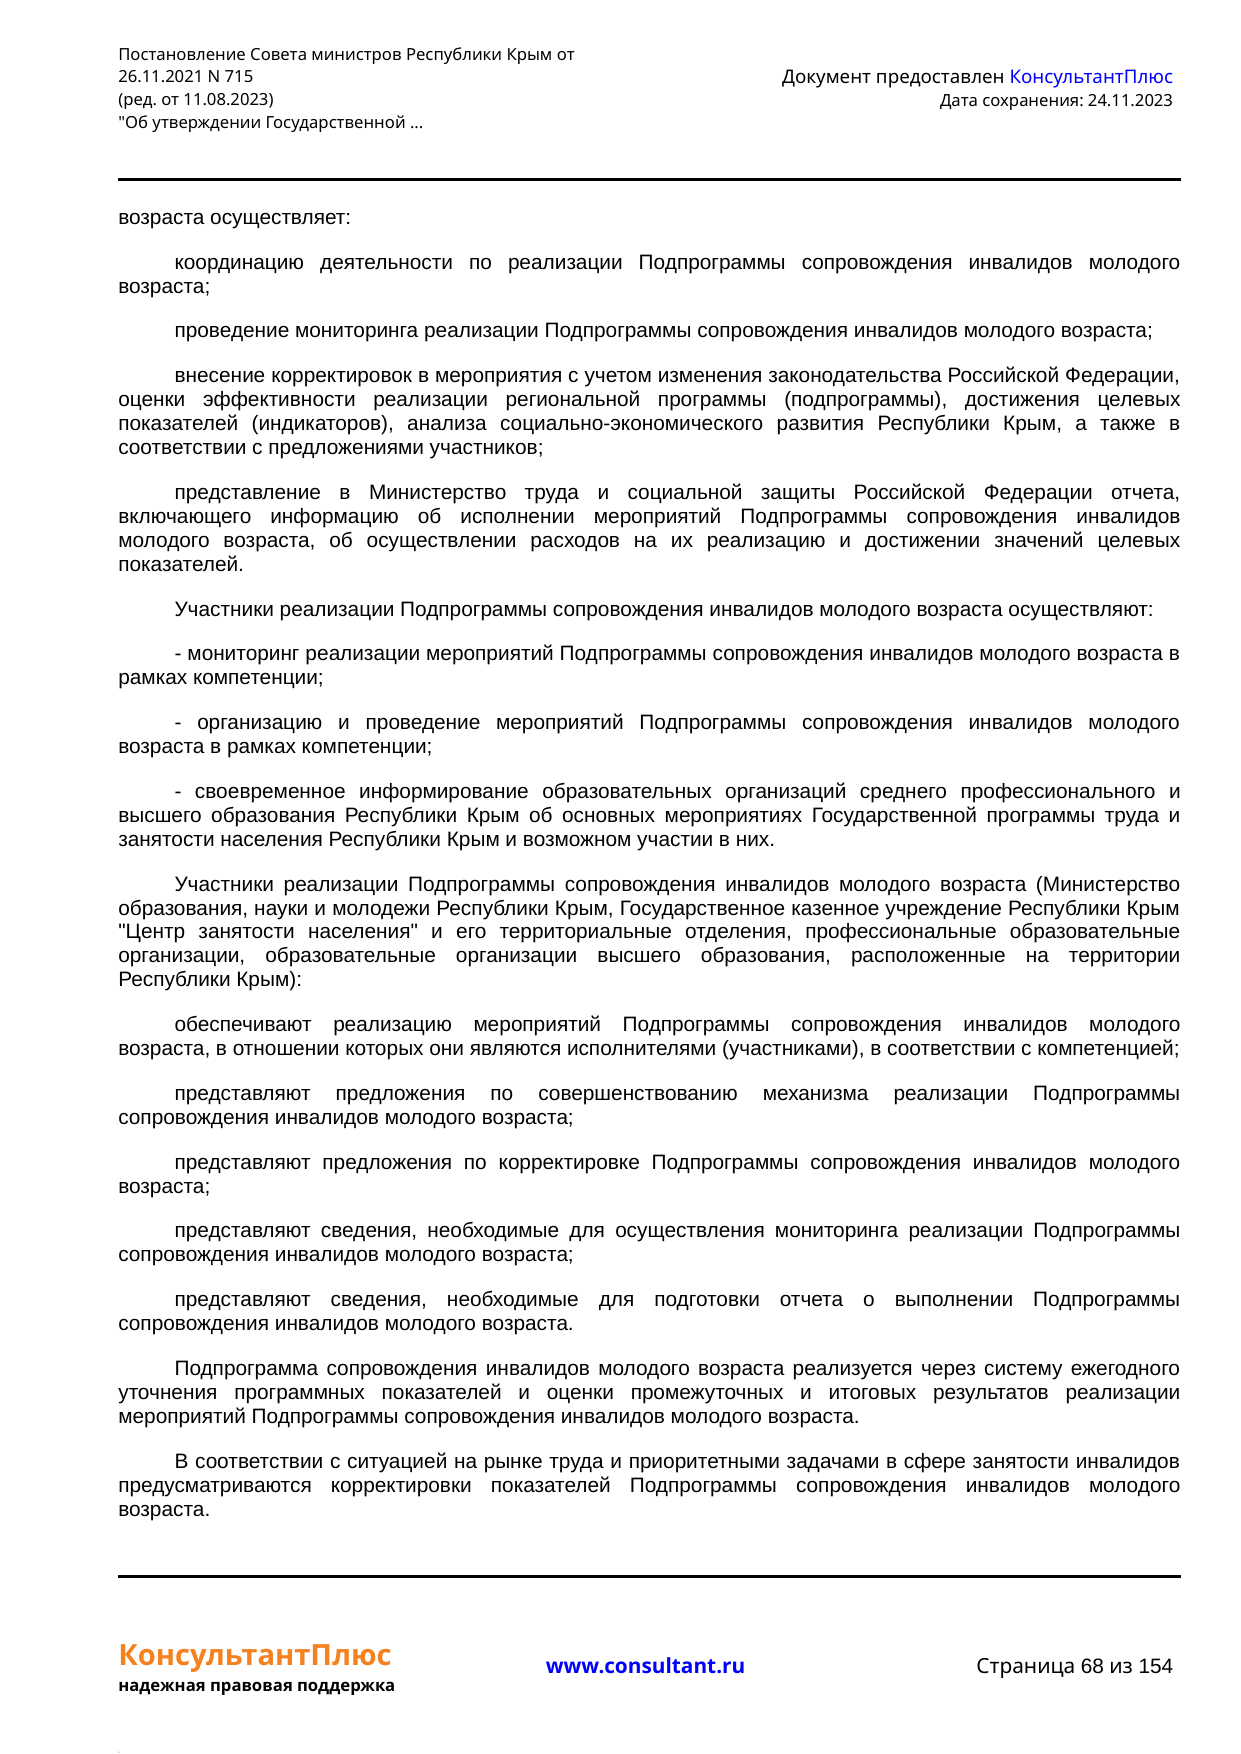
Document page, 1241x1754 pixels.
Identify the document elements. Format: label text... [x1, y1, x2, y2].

text координацию деятельности по реализации Подпрограммы сопровождения инвалидов молодого возраста; [118, 249, 1181, 297]
text представляют предложения по совершенствованию механизма реализации Подпрограммы сопровождения инвалидов молодого возраста; [118, 1081, 1181, 1129]
text - организацию и проведение мероприятий Подпрограммы сопровождения инвалидов молодого возраста в рамках компетенции; [118, 710, 1181, 758]
text - мониторинг реализации мероприятий Подпрограммы сопровождения инвалидов молодого возраста в рамках компетенции; [118, 641, 1181, 689]
text Участники реализации Подпрограммы сопровождения инвалидов молодого возраста осуществляют: [118, 596, 1181, 620]
text внесение корректировок в мероприятия с учетом изменения законодательства Российской Федерации, оценки эффективности реализации региональной программы (подпрограммы), достижения целевых показателей (индикаторов), анализа социально-экономического развития Республики Крым, а также в соответствии с предложениями участников; [118, 363, 1181, 459]
text представляют сведения, необходимые для осуществления мониторинга реализации Подпрограммы сопровождения инвалидов молодого возраста; [118, 1218, 1181, 1266]
text В соответствии с ситуацией на рынке труда и приоритетными задачами в сфере занятости инвалидов предусматриваются корректировки показателей Подпрограммы сопровождения инвалидов молодого возраста. [118, 1448, 1181, 1520]
text проведение мониторинга реализации Подпрограммы сопровождения инвалидов молодого возраста; [118, 318, 1181, 342]
text представляют сведения, необходимые для подготовки отчета о выполнении Подпрограммы сопровождения инвалидов молодого возраста. [118, 1287, 1181, 1335]
text представляют предложения по корректировке Подпрограммы сопровождения инвалидов молодого возраста; [118, 1149, 1181, 1197]
text Подпрограмма сопровождения инвалидов молодого возраста реализуется через систему ежегодного уточнения программных показателей и оценки промежуточных и итоговых результатов реализации мероприятий Подпрограммы сопровождения инвалидов молодого возраста. [118, 1356, 1181, 1428]
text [118, 205, 1181, 229]
text представление в Министерство труда и социальной защиты Российской Федерации отчета, включающего информацию об исполнении мероприятий Подпрограммы сопровождения инвалидов молодого возраста, об осуществлении расходов на их реализацию и достижении значений целевых показателей. [118, 480, 1181, 576]
text Участники реализации Подпрограммы сопровождения инвалидов молодого возраста (Министерство образования, науки и молодежи Республики Крым, Государственное казенное учреждение Республики Крым "Центр занятости населения" и его территориальные отделения, профессиональные образовательные организации, образовательные организации высшего образования, расположенные на территории Республики Крым): [118, 871, 1181, 991]
text - своевременное информирование образовательных организаций среднего профессионального и высшего образования Республики Крым об основных мероприятиях Государственной программы труда и занятости населения Республики Крым и возможном участии в них. [118, 779, 1181, 851]
text обеспечивают реализацию мероприятий Подпрограммы сопровождения инвалидов молодого возраста, в отношении которых они являются исполнителями (участниками), в соответствии с компетенцией; [118, 1012, 1181, 1060]
